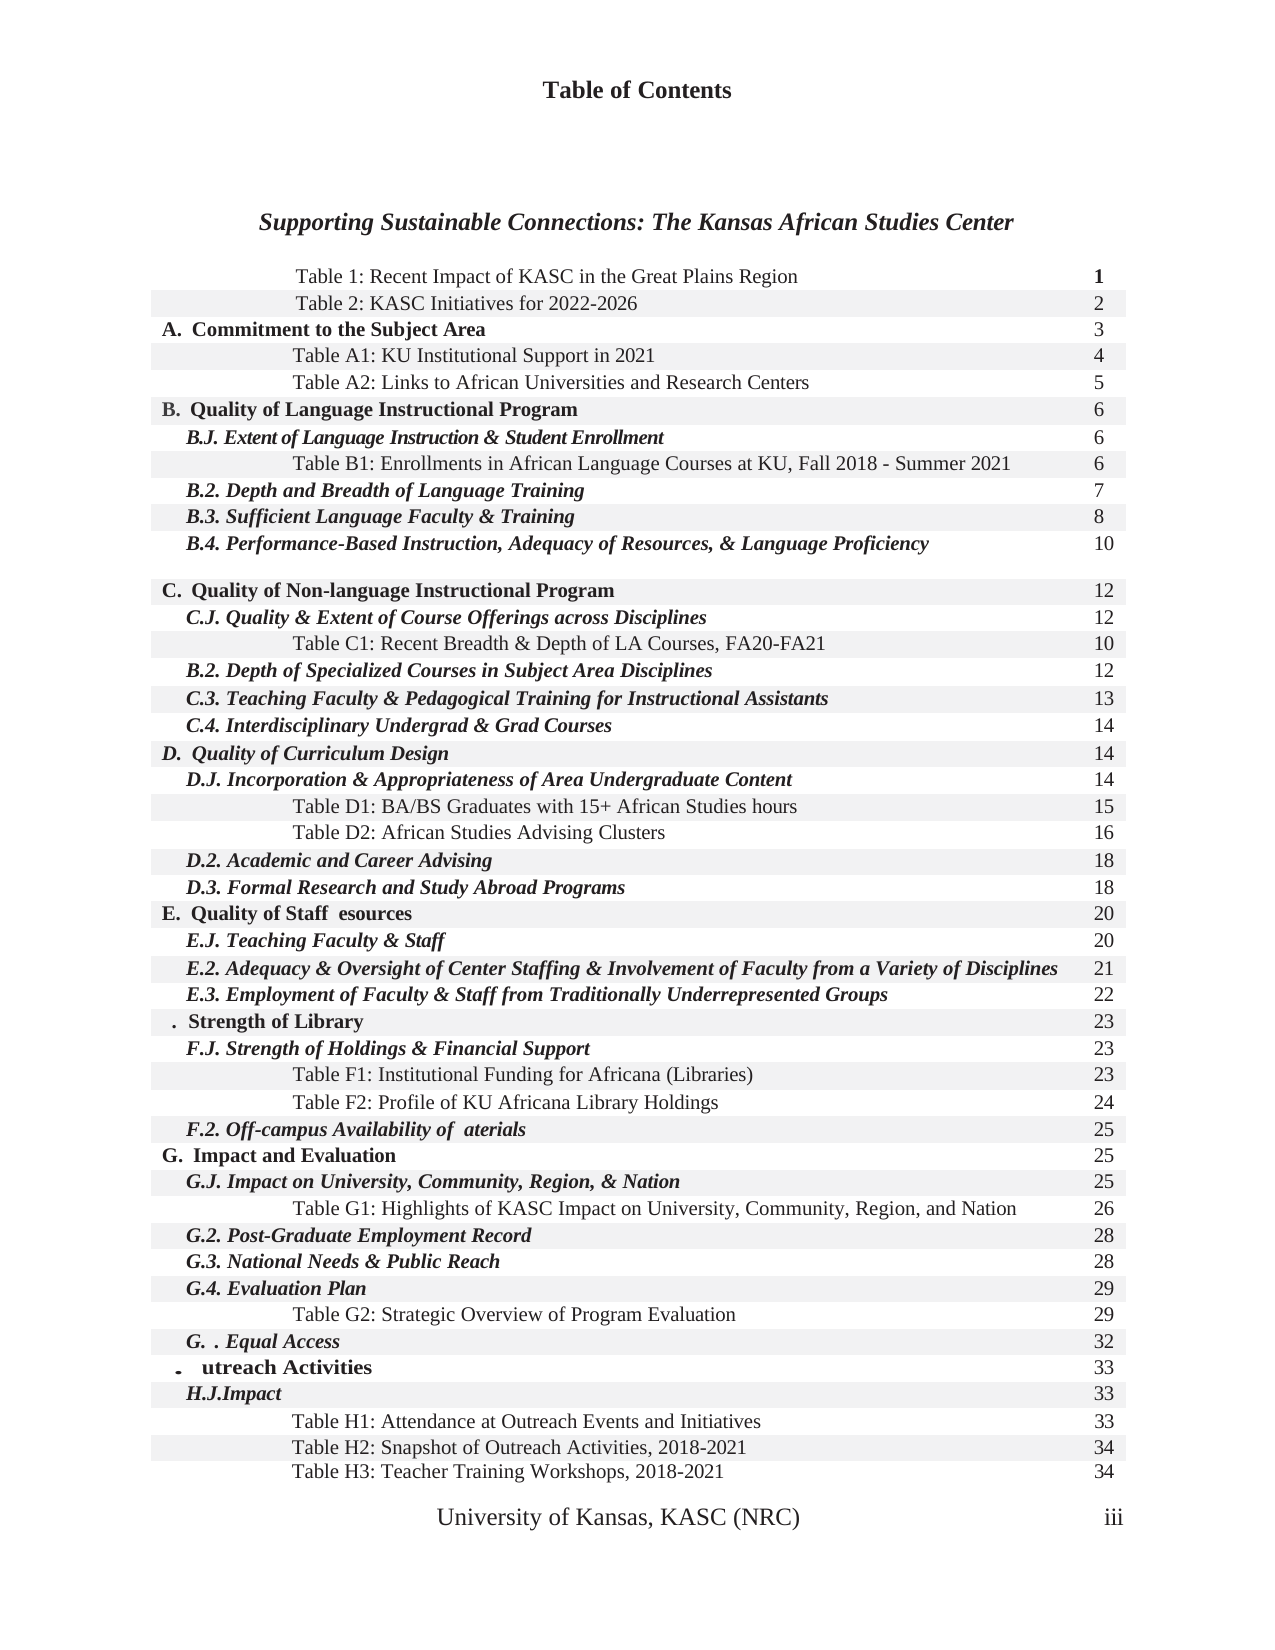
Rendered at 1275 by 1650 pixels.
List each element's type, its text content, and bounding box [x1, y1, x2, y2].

table_cell 20 [1077, 901, 1126, 928]
table_header Table 1: Recent Impact of KASC in the Great Plains Region [151, 265, 1077, 290]
table_cell 6 [1077, 425, 1126, 451]
table_cell G. Impact and Evaluation [151, 1143, 1077, 1170]
table_cell E.J. Teaching Faculty & Staff [151, 928, 1077, 956]
table_cell 2 [1077, 290, 1126, 317]
table_cell E.3. Employment of Faculty & Staff from Traditionally Underrepresented Groups [151, 983, 1077, 1009]
table_cell Table H3: Teacher Training Workshops, 2018-2021 [151, 1461, 1077, 1485]
table_cell Table A2: Links to African Universities and Research Centers [151, 370, 1077, 397]
table_cell . Strength of Library [151, 1009, 1077, 1036]
table_cell H.J.Impact [151, 1382, 1077, 1408]
table_cell 33 [1077, 1409, 1126, 1435]
table_cell 14 [1077, 767, 1126, 793]
table_cell 25 [1077, 1143, 1126, 1170]
table_cell 12 [1077, 579, 1126, 605]
table_cell D.3. Formal Research and Study Abroad Programs [151, 875, 1077, 901]
table_cell Table F1: Institutional Funding for Africana (Libraries) [151, 1062, 1077, 1090]
table_cell 16 [1077, 821, 1126, 848]
table_cell 33 [1077, 1382, 1126, 1408]
table_cell 33 [1077, 1355, 1126, 1382]
table_cell B. Quality of Language Instructional Program [151, 397, 1077, 425]
table_cell 10 [1077, 631, 1126, 658]
table_cell 4 [1077, 343, 1126, 370]
table_cell 24 [1077, 1090, 1126, 1116]
table_cell C. Quality of Non-language Instructional Program [151, 579, 1077, 605]
table_cell E. Quality of Staff esources [151, 901, 1077, 928]
table_cell 14 [1077, 741, 1126, 767]
table_cell B.2. Depth of Specialized Courses in Subject Area Disciplines [151, 658, 1077, 686]
table_cell C.4. Interdisciplinary Undergrad & Grad Courses [151, 713, 1077, 741]
table_cell 28 [1077, 1249, 1126, 1276]
table_cell 3 [1077, 317, 1126, 343]
table_cell D.2. Academic and Career Advising [151, 849, 1077, 875]
table_cell 6 [1077, 451, 1126, 478]
table_cell G.3. National Needs & Public Reach [151, 1249, 1077, 1276]
table_cell 12 [1077, 605, 1126, 631]
table_cell G.2. Post-Graduate Employment Record [151, 1223, 1077, 1249]
table_cell B.J. Extent of Language Instruction & Student Enrollment [151, 425, 1077, 451]
table_cell 23 [1077, 1009, 1126, 1036]
table_cell 23 [1077, 1062, 1126, 1090]
table_cell 8 [1077, 504, 1126, 531]
table_cell F.2. Off-campus Availability of aterials [151, 1116, 1077, 1143]
table_cell 15 [1077, 794, 1126, 821]
table_cell 18 [1077, 875, 1126, 901]
table_header 1 [1077, 265, 1126, 290]
table_cell 12 [1077, 658, 1126, 686]
table_cell Table F2: Profile of KU Africana Library Holdings [151, 1090, 1077, 1116]
table_cell Table B1: Enrollments in African Language Courses at KU, Fall 2018 - Summer 2021 [151, 451, 1077, 478]
table_cell 18 [1077, 849, 1126, 875]
table_cell B.2. Depth and Breadth of Language Training [151, 478, 1077, 504]
table_cell 29 [1077, 1302, 1126, 1329]
table_cell F.J. Strength of Holdings & Financial Support [151, 1036, 1077, 1062]
table_cell 7 [1077, 478, 1126, 504]
table_cell Table D2: African Studies Advising Clusters [151, 821, 1077, 848]
table_cell Table G2: Strategic Overview of Program Evaluation [151, 1302, 1077, 1329]
table_cell 5 [1077, 370, 1126, 397]
table_cell B.3. Sufficient Language Faculty & Training [151, 504, 1077, 531]
table_cell 13 [1077, 686, 1126, 713]
table_cell A. Commitment to the Subject Area [151, 317, 1077, 343]
table_cell Table C1: Recent Breadth & Depth of LA Courses, FA20-FA21 [151, 631, 1077, 658]
table_cell 25 [1077, 1170, 1126, 1196]
table_cell Table H1: Attendance at Outreach Events and Initiatives [151, 1409, 1077, 1435]
table_cell B.4. Performance-Based Instruction, Adequacy of Resources, & Language Proficiency [151, 531, 1077, 578]
table_cell G. . Equal Access [151, 1329, 1077, 1355]
table_cell 22 [1077, 983, 1126, 1009]
table_cell 26 [1077, 1196, 1126, 1223]
table_cell Table 2: KASC Initiatives for 2022-2026 [151, 290, 1077, 317]
table_cell C.J. Quality & Extent of Course Offerings across Disciplines [151, 605, 1077, 631]
table_cell 34 [1077, 1461, 1126, 1485]
table_cell 29 [1077, 1276, 1126, 1302]
text Supporting Sustainable Connections: The Kansas African Studies Center [143, 207, 1132, 235]
table_cell 14 [1077, 713, 1126, 741]
table_cell G.J. Impact on University, Community, Region, & Nation [151, 1170, 1077, 1196]
table_cell 32 [1077, 1329, 1126, 1355]
table_cell Table G1: Highlights of KASC Impact on University, Community, Region, and Nation [151, 1196, 1077, 1223]
table_cell 34 [1077, 1435, 1126, 1461]
table_cell Table D1: BA/BS Graduates with 15+ African Studies hours [151, 794, 1077, 821]
table_cell D.J. Incorporation & Appropriateness of Area Undergraduate Content [151, 767, 1077, 793]
table_cell Table H2: Snapshot of Outreach Activities, 2018-2021 [151, 1435, 1077, 1461]
table_cell 6 [1077, 397, 1126, 425]
table_cell 21 [1077, 956, 1126, 983]
table_cell 10 [1077, 531, 1126, 578]
table_cell D. Quality of Curriculum Design [151, 741, 1077, 767]
table_cell Table A1: KU Institutional Support in 2021 [151, 343, 1077, 370]
table_cell 20 [1077, 928, 1126, 956]
table_cell 28 [1077, 1223, 1126, 1249]
table_cell 25 [1077, 1116, 1126, 1143]
table_cell G.4. Evaluation Plan [151, 1276, 1077, 1302]
table_cell E.2. Adequacy & Oversight of Center Staffing & Involvement of Faculty from a Variety of Disciplines [151, 956, 1077, 983]
table_cell 23 [1077, 1036, 1126, 1062]
table_cell C.3. Teaching Faculty & Pedagogical Training for Instructional Assistants [151, 686, 1077, 713]
table_cell . utreach Activities [151, 1355, 1077, 1382]
